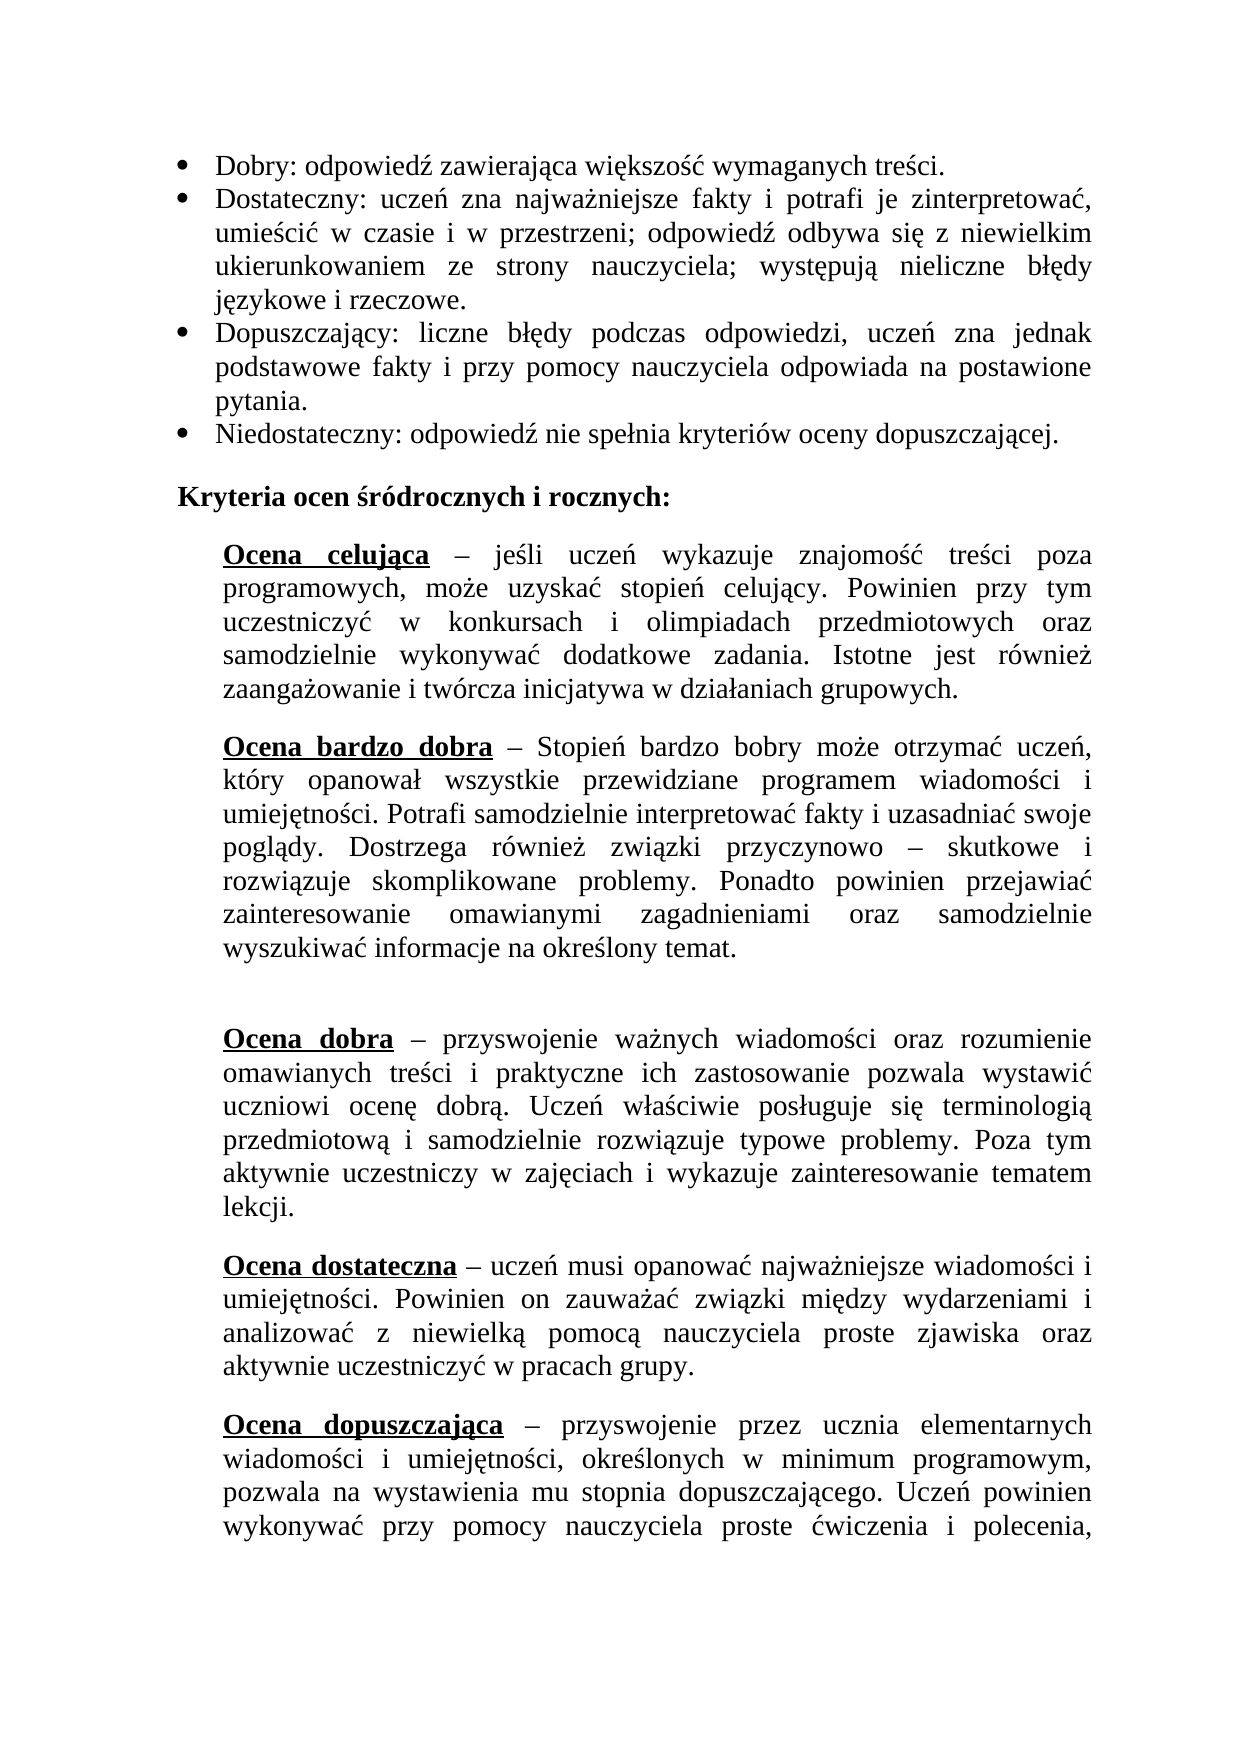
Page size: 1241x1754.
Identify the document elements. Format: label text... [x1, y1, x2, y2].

list Dopuszczający: liczne błędy podczas odpowiedzi, uczeń zna jednak podstawowe fakty i przy pomocy nauczyciela odpowiada na postawione pytania. [177, 952, 1093, 1053]
text Ocena celująca – jeśli uczeń wykazuje znajomość treści poza programowych, może uzyskać stopień celujący. Powinien przy tym uczestniczyć w konkursach i olimpiadach przedmiotowych oraz samodzielnie wykonywać dodatkowe zadania. Istotne jest również zaangażowanie i twórcza inicjatywa w działaniach grupowych. [223, 1202, 1093, 1370]
text Kryteria ocen śródrocznych i rocznych: [177, 1144, 1093, 1178]
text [223, 1394, 1093, 1562]
list Dobry: odpowiedź zawierająca większość wymaganych treści. [177, 726, 1093, 759]
text Kryteria ocen z odpowiedzi ustnej: [148, 336, 1093, 369]
list Celujący: odpowiedź wskazująca na szczególne zainteresowanie przedmiotem, wykraczająca poza obowiązujący program nauczania, zawierająca własne przemyślenia i oceny, zawierająca treści ze źródeł innych niż tylko podręcznik. [177, 399, 1093, 533]
list dostateczny: 50% - 74%; [177, 148, 1093, 181]
list Niedostateczny: odpowiedź nie spełnia kryteriów oceny dopuszczającej. [177, 1082, 1093, 1115]
list Bardzo dobry: odpowiedź wyczerpująca pod względem faktograficznym, swobodne operowanie faktami i dostrzeganie związków między nimi, wyciąganie wniosków z wydarzeń historycznych; treść nie wykracza poza program. [177, 562, 1093, 696]
list Dostateczny: uczeń zna najważniejsze fakty i potrafi je zinterpretować, umieścić w czasie i w przestrzeni; odpowiedź odbywa się z niewielkim ukierunkowaniem ze strony nauczyciela; występują nieliczne błędy językowe i rzeczowe. [177, 788, 1093, 923]
list niedostateczny: 0% - 25%. [177, 273, 1093, 307]
list dopuszczający: 26% - 49%; [177, 210, 1093, 244]
